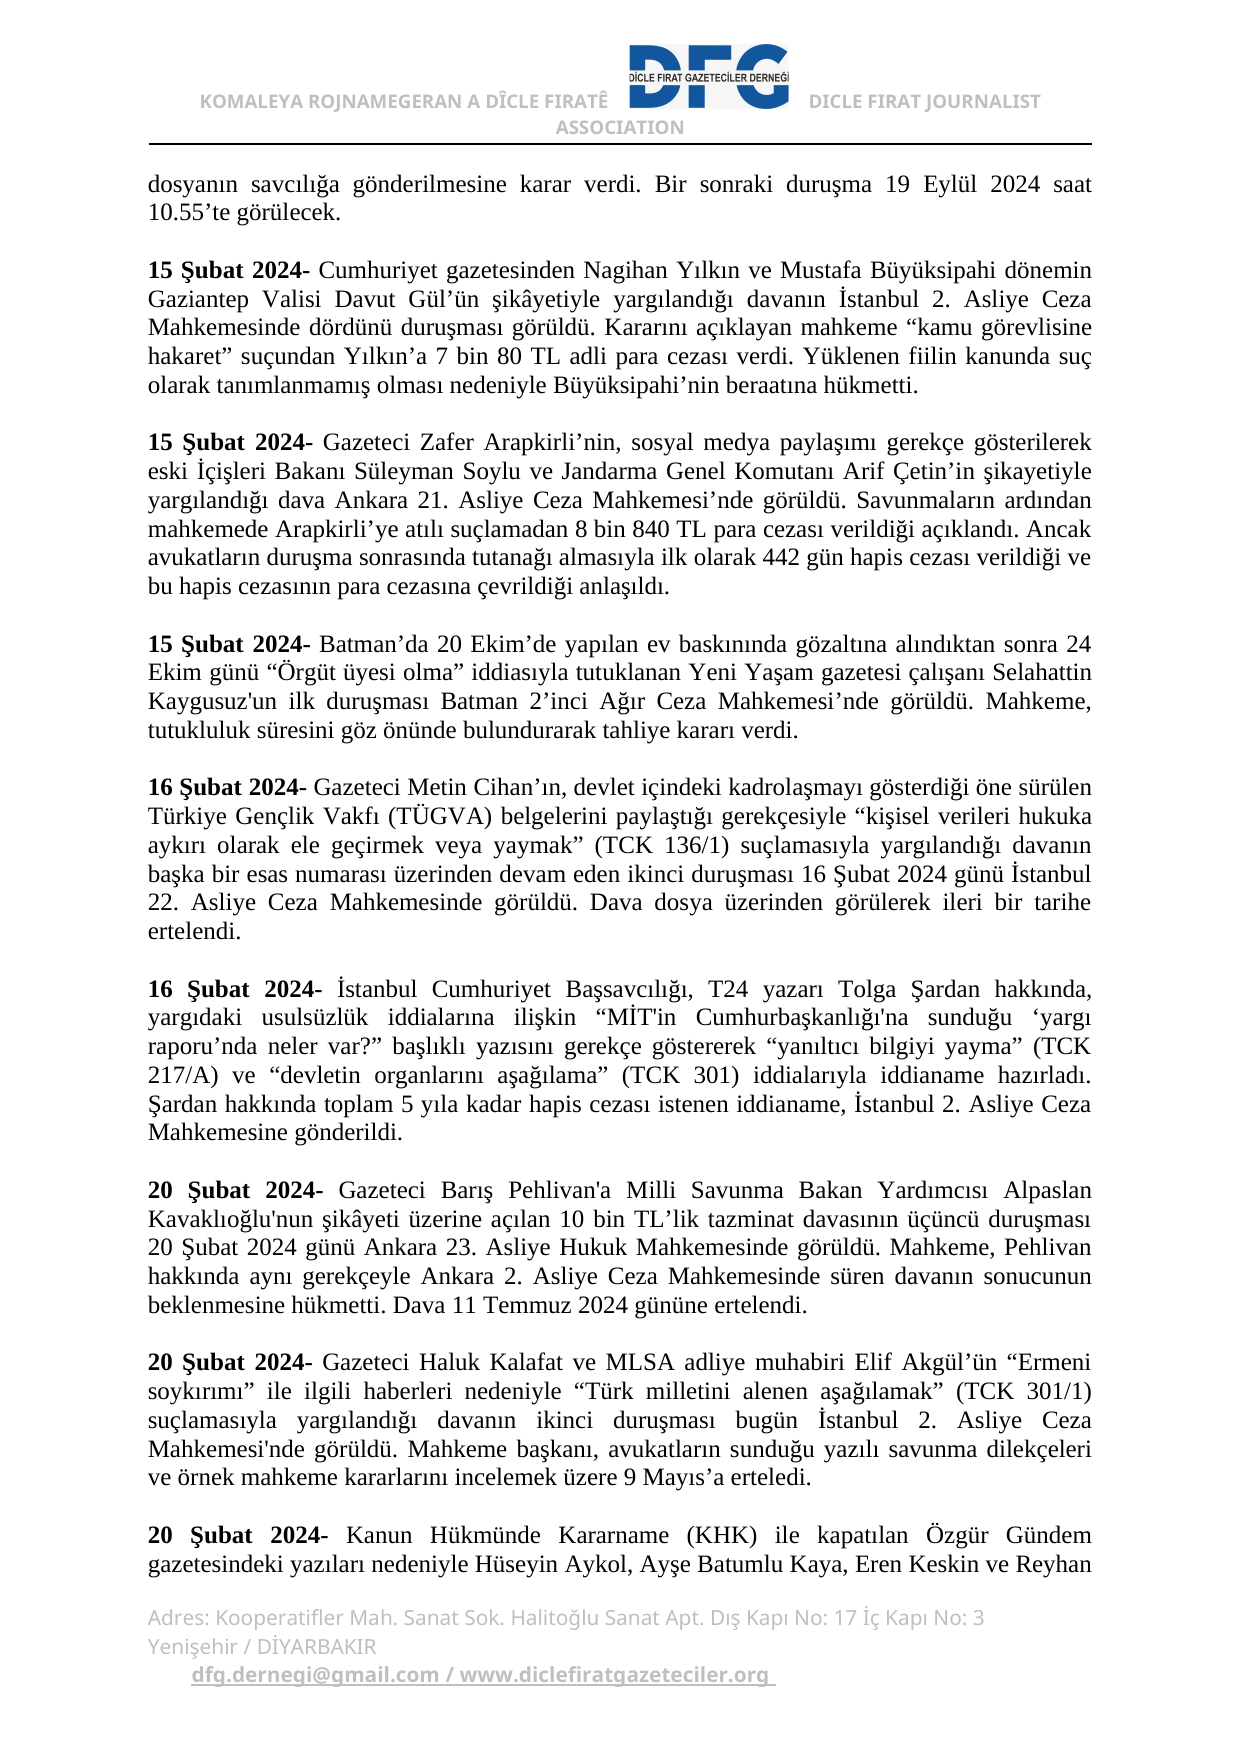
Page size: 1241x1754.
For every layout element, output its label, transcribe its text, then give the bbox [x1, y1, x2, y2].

text 20 Şubat 2024- Gazeteci Haluk Kalafat ve MLSA adliye muhabiri Elif Akgül’ün “Ermeni soykırımı” ile ilgili haberleri nedeniyle “Türk milletini alenen aşağılamak” (TCK 301/1) suçlamasıyla yargılandığı davanın ikinci duruşması bugün İstanbul 2. Asliye Ceza Mahkemesi'nde görüldü. Mahkeme başkanı, avukatların sunduğu yazılı savunma dilekçeleri ve örnek mahkeme kararlarını incelemek üzere 9 Mayıs’a erteledi. [148, 1347, 1093, 1491]
text 16 Şubat 2024- İstanbul Cumhuriyet Başsavcılığı, T24 yazarı Tolga Şardan hakkında, yargıdaki usulsüzlük iddialarına ilişkin “MİT'in Cumhurbaşkanlığı'na sunduğu ‘yargı raporu’nda neler var?” başlıklı yazısını gerekçe göstererek “yanıltıcı bilgiyi yayma” (TCK 217/A) ve “devletin organlarını aşağılama” (TCK 301) iddialarıyla iddianame hazırladı. Şardan hakkında toplam 5 yıla kadar hapis cezası istenen iddianame, İstanbul 2. Asliye Ceza Mahkemesine gönderildi. [148, 974, 1093, 1146]
text 16 Şubat 2024- Gazeteci Metin Cihan’ın, devlet içindeki kadrolaşmayı gösterdiği öne sürülen Türkiye Gençlik Vakfı (TÜGVA) belgelerini paylaştığı gerekçesiyle “kişisel verileri hukuka aykırı olarak ele geçirmek veya yaymak” (TCK 136/1) suçlamasıyla yargılandığı davanın başka bir esas numarası üzerinden devam eden ikinci duruşması 16 Şubat 2024 günü İstanbul 22. Asliye Ceza Mahkemesinde görüldü. Dava dosya üzerinden görülerek ileri bir tarihe ertelendi. [148, 772, 1093, 945]
text 20 Şubat 2024- Gazeteci Barış Pehlivan'a Milli Savunma Bakan Yardımcısı Alpaslan Kavaklıoğlu'nun şikâyeti üzerine açılan 10 bin TL’lik tazminat davasının üçüncü duruşması 20 Şubat 2024 günü Ankara 23. Asliye Hukuk Mahkemesinde görüldü. Mahkeme, Pehlivan hakkında aynı gerekçeyle Ankara 2. Asliye Ceza Mahkemesinde süren davanın sonucunun beklenmesine hükmetti. Dava 11 Temmuz 2024 gününe ertelendi. [148, 1175, 1093, 1319]
text 15 Şubat 2024- Batman’da 20 Ekim’de yapılan ev baskınında gözaltına alındıktan sonra 24 Ekim günü “Örgüt üyesi olma” iddiasıyla tutuklanan Yeni Yaşam gazetesi çalışanı Selahattin Kaygusuz'un ilk duruşması Batman 2’inci Ağır Ceza Mahkemesi’nde görüldü. Mahkeme, tutukluluk süresini göz önünde bulundurarak tahliye kararı verdi. [148, 629, 1093, 744]
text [148, 1520, 1093, 1577]
picture [629, 44, 789, 109]
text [148, 169, 1093, 226]
text 15 Şubat 2024- Cumhuriyet gazetesinden Nagihan Yılkın ve Mustafa Büyüksipahi dönemin Gaziantep Valisi Davut Gül’ün şikâyetiyle yargılandığı davanın İstanbul 2. Asliye Ceza Mahkemesinde dördünü duruşması görüldü. Kararını açıklayan mahkeme “kamu görevlisine hakaret” suçundan Yılkın’a 7 bin 80 TL adli para cezası verdi. Yüklenen fiilin kanunda suç olarak tanımlanmamış olması nedeniyle Büyüksipahi’nin beraatına hükmetti. [148, 255, 1093, 399]
text 15 Şubat 2024- Gazeteci Zafer Arapkirli’nin, sosyal medya paylaşımı gerekçe gösterilerek eski İçişleri Bakanı Süleyman Soylu ve Jandarma Genel Komutanı Arif Çetin’in şikayetiyle yargılandığı dava Ankara 21. Asliye Ceza Mahkemesi’nde görüldü. Savunmaların ardından mahkemede Arapkirli’ye atılı suçlamadan 8 bin 840 TL para cezası verildiği açıklandı. Ancak avukatların duruşma sonrasında tutanağı almasıyla ilk olarak 442 gün hapis cezası verildiği ve bu hapis cezasının para cezasına çevrildiği anlaşıldı. [148, 427, 1093, 600]
